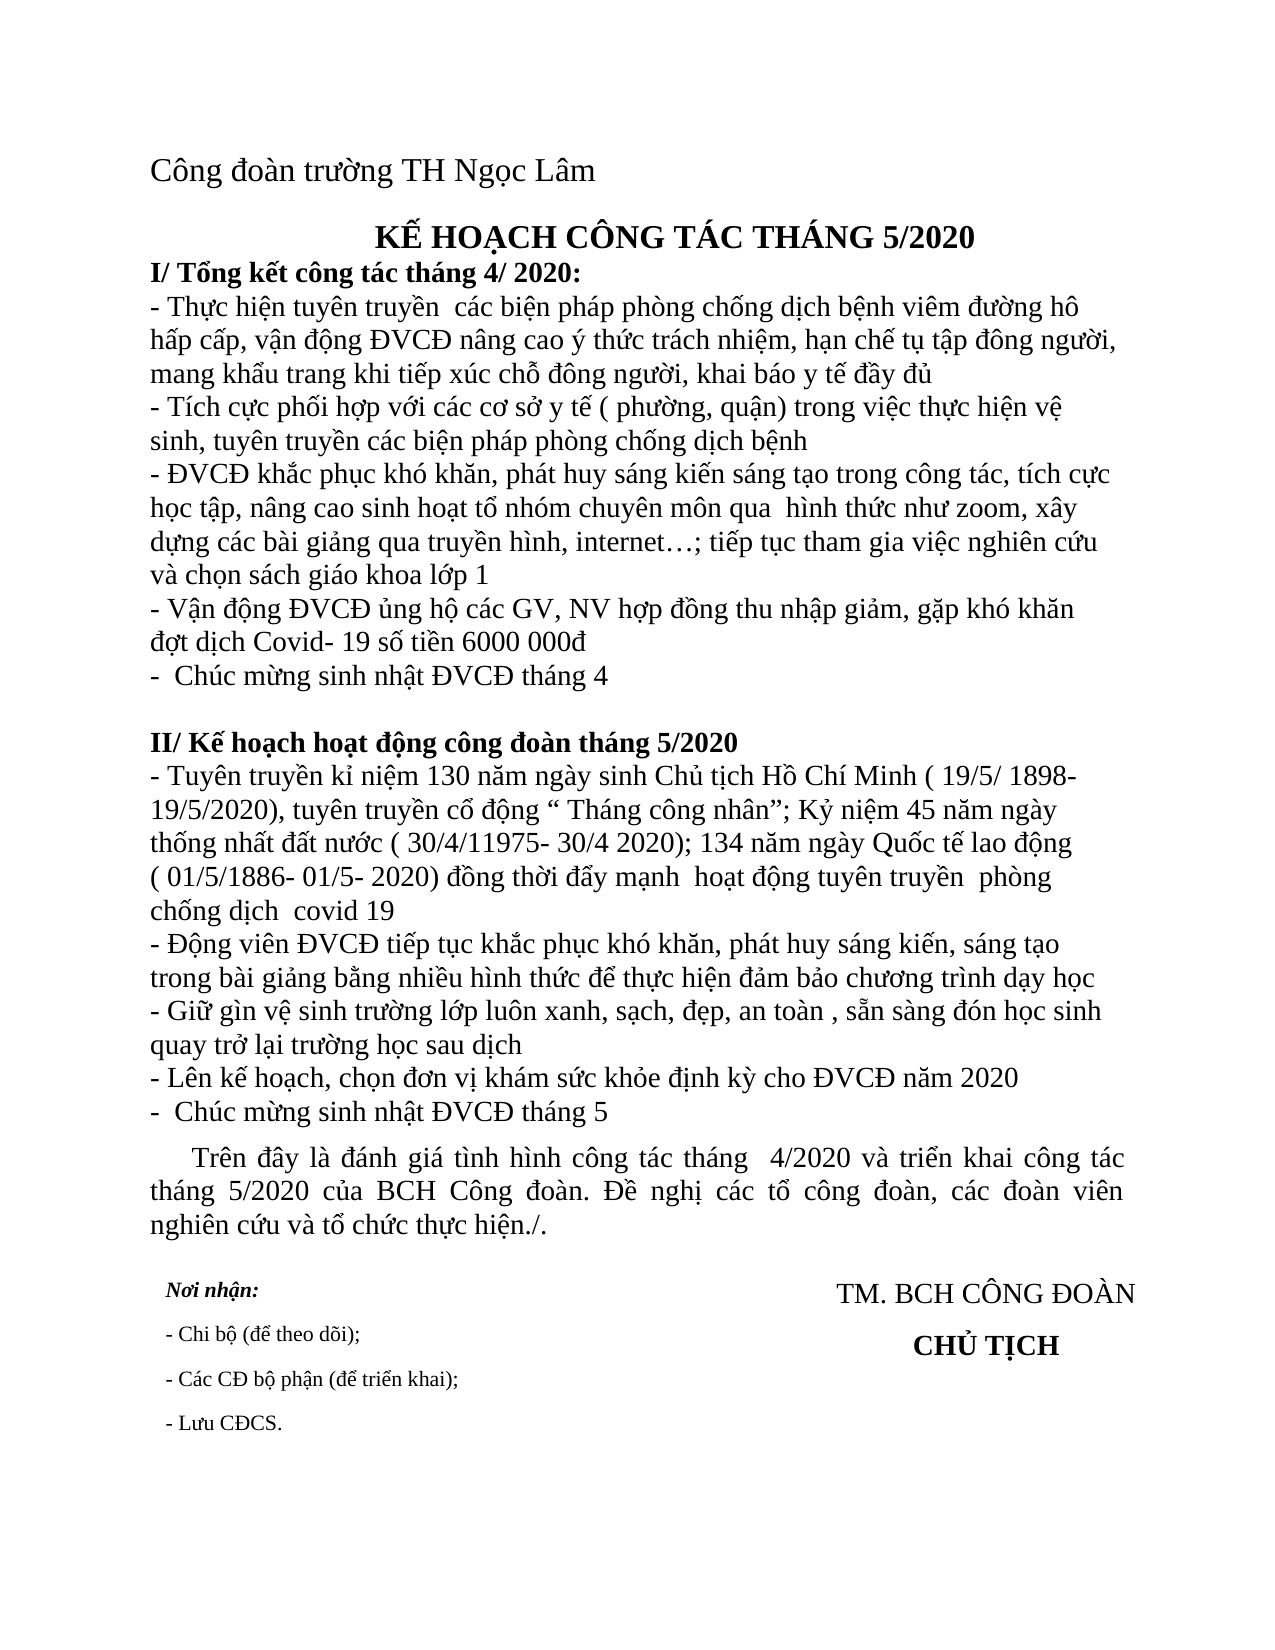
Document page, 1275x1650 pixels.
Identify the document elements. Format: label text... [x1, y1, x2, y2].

text - Chúc mừng sinh nhật ĐVCĐ tháng 5 [150, 1094, 1125, 1127]
text - Tuyên truyền kỉ niệm 130 năm ngày sinh Chủ tịch Hồ Chí Minh ( 19/5/ 1898- 19/5/2020), tuyên truyền cổ động “ Tháng công nhân”; Kỷ niệm 45 năm ngày thống nhất đất nước ( 30/4/11975- 30/4 2020); 134 năm ngày Quốc tế lao động [150, 758, 1125, 859]
text ( 01/5/1886- 01/5- 2020) đồng thời đẩy mạnh hoạt động tuyên truyền phòng chống dịch covid 19 [150, 859, 1125, 926]
text - Chúc mừng sinh nhật ĐVCĐ tháng 4 [150, 658, 1125, 691]
text - ĐVCĐ khắc phục khó khăn, phát huy sáng kiến sáng tạo trong công tác, tích cực học tập, nâng cao sinh hoạt tổ nhóm chuyên môn qua hình thức như zoom, xây dựng các bài giảng qua truyền hình, internet…; tiếp tục tham gia việc nghiên cứu và chọn sách giáo khoa lớp 1 [150, 457, 1125, 591]
text Trên đây là đánh giá tình hình công tác tháng 4/2020 và triển khai công tác tháng 5/2020 của BCH Công đoàn. Đề nghị các tổ công đoàn, các đoàn viên nghiên cứu và tổ chức thực hiện./. [150, 1140, 1125, 1241]
text - Thực hiện tuyên truyền các biện pháp phòng chống dịch bệnh viêm đường hô hấp cấp, vận động ĐVCĐ nâng cao ý thức trách nhiệm, hạn chế tụ tập đông người, mang khẩu trang khi tiếp xúc chỗ đông người, khai báo y tế đầy đủ [150, 289, 1125, 389]
text - Tích cực phối hợp với các cơ sở y tế ( phường, quận) trong việc thực hiện vệ sinh, tuyên truyền các biện pháp phòng chống dịch bệnh [150, 389, 1125, 457]
text II/ Kế hoạch hoạt động công đoàn tháng 5/2020 [150, 725, 1125, 758]
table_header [158, 1256, 646, 1459]
text - Vận động ĐVCĐ ủng hộ các GV, NV hợp đồng thu nhập giảm, gặp khó khăn đợt dịch Covid- 19 số tiền 6000 000đ [150, 591, 1125, 658]
text - Giữ gìn vệ sinh trường lớp luôn xanh, sạch, đẹp, an toàn , sẵn sàng đón học sinh quay trở lại trường học sau dịch [150, 993, 1125, 1060]
text KẾ HOẠCH CÔNG TÁC THÁNG 5/2020 [150, 217, 1125, 255]
text - Lên kế hoạch, chọn đơn vị khám sức khỏe định kỳ cho ĐVCĐ năm 2020 [150, 1060, 1125, 1094]
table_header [646, 1256, 1208, 1459]
text - Động viên ĐVCĐ tiếp tục khắc phục khó khăn, phát huy sáng kiến, sáng tạo trong bài giảng bằng nhiều hình thức để thực hiện đảm bảo chương trình dạy học [150, 926, 1125, 993]
text Công đoàn trường TH Ngọc Lâm [150, 150, 1125, 188]
text I/ Tổng kết công tác tháng 4/ 2020: [150, 255, 1125, 289]
